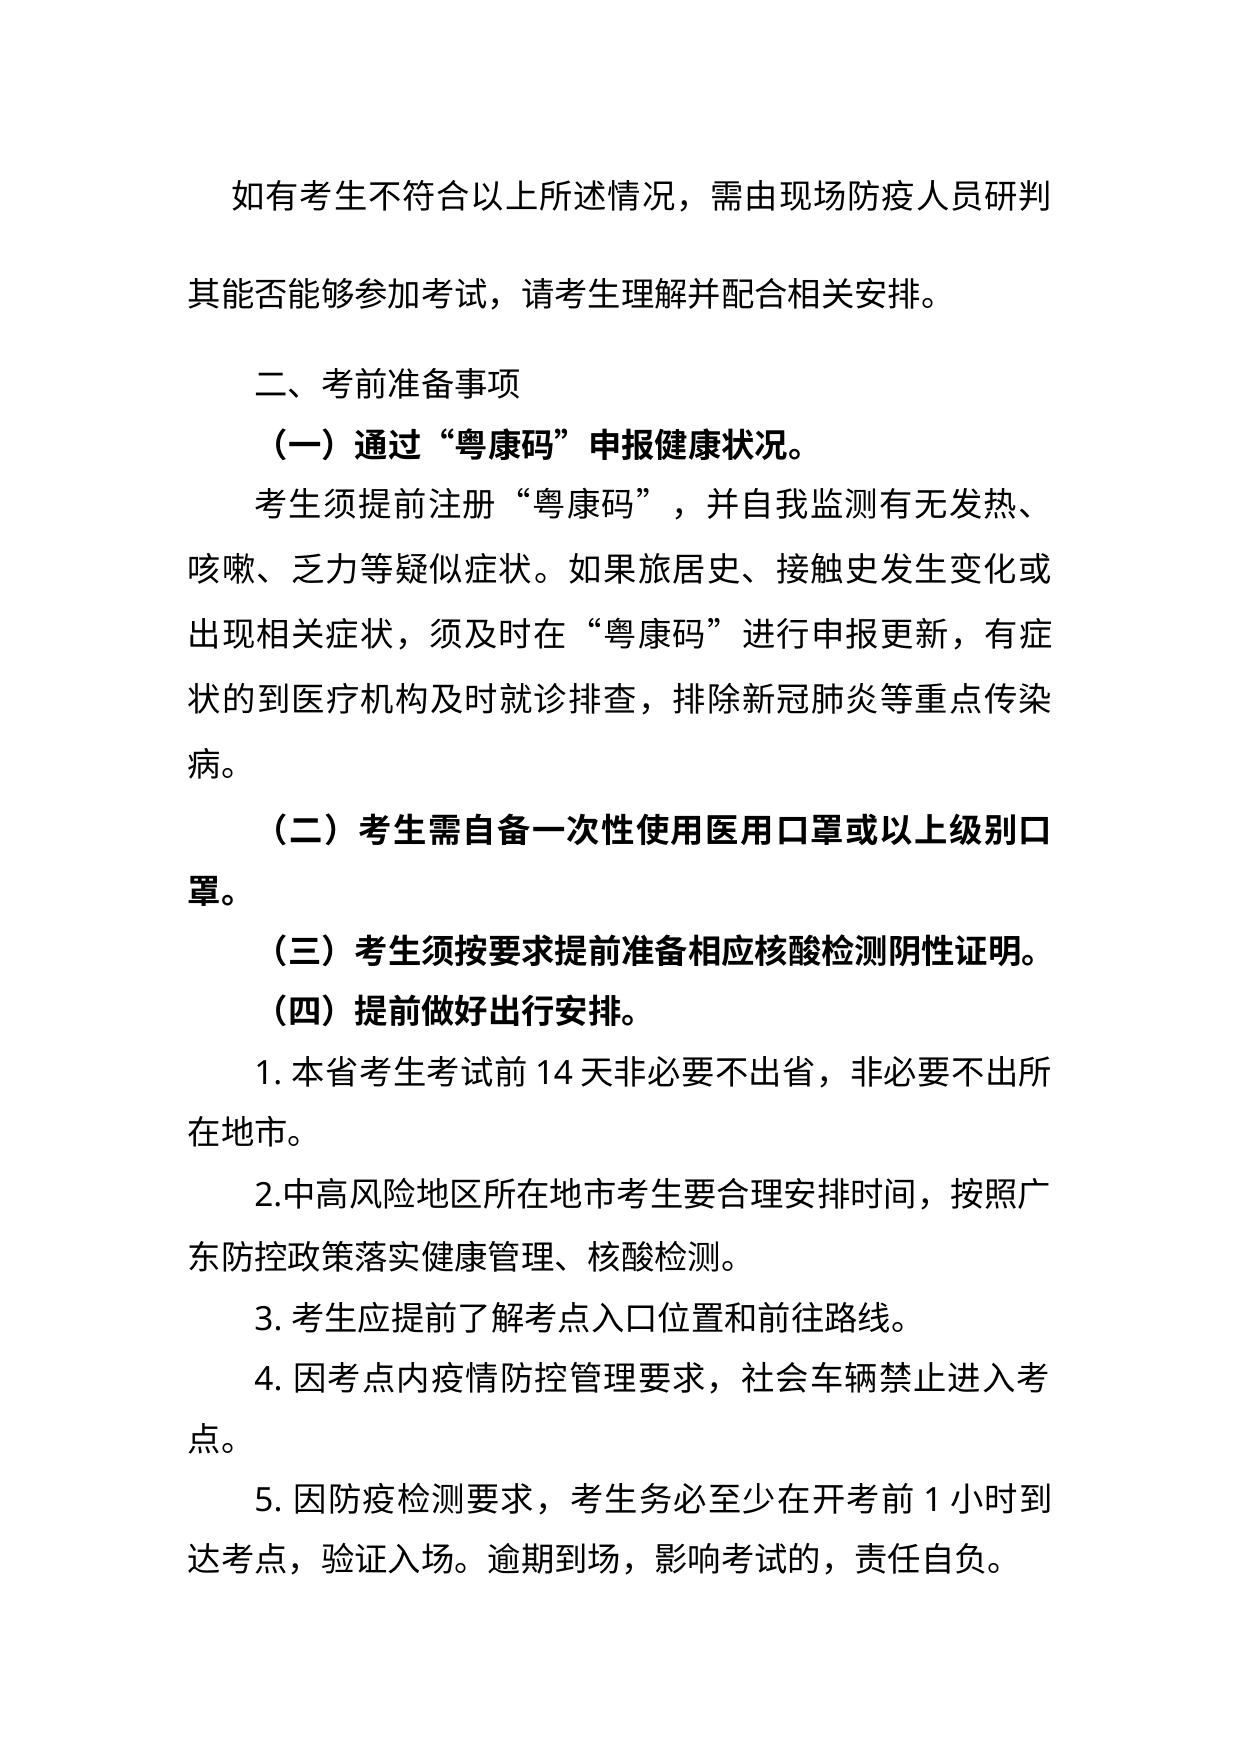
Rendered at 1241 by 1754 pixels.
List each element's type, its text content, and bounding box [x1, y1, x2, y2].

text （一）通过“粤康码”申报健康状况。 [187, 409, 1053, 469]
text 4. 因考点内疫情防控管理要求，社会车辆禁止进入考点。 [187, 1342, 1053, 1463]
text （四）提前做好出行安排。 [187, 976, 1053, 1036]
text 考生须提前注册“粤康码”，并自我监测有无发热、咳嗽、乏力等疑似症状。如果旅居史、接触史发生变化或出现相关症状，须及时在“粤康码”进行申报更新，有症状的到医疗机构及时就诊排查，排除新冠肺炎等重点传染病。 [187, 469, 1053, 794]
text 二、考前准备事项 [187, 348, 1053, 409]
text （三）考生须按要求提前准备相应核酸检测阴性证明。 [187, 915, 1053, 976]
text 5. 因防疫检测要求，考生务必至少在开考前1小时到达考点，验证入场。逾期到场，影响考试的，责任自负。 [187, 1463, 1053, 1584]
text 1. 本省考生考试前14天非必要不出省，非必要不出所在地市。 [187, 1036, 1053, 1157]
text 如有考生不符合以上所述情况，需由现场防疫人员研判其能否能够参加考试，请考生理解并配合相关安排。 [187, 162, 1053, 324]
text （二）考生需自备一次性使用医用口罩或以上级别口罩。 [187, 794, 1053, 915]
text 3. 考生应提前了解考点入口位置和前往路线。 [187, 1282, 1053, 1342]
text 2.中高风险地区所在地市考生要合理安排时间，按照广东防控政策落实健康管理、核酸检测。 [187, 1157, 1053, 1282]
